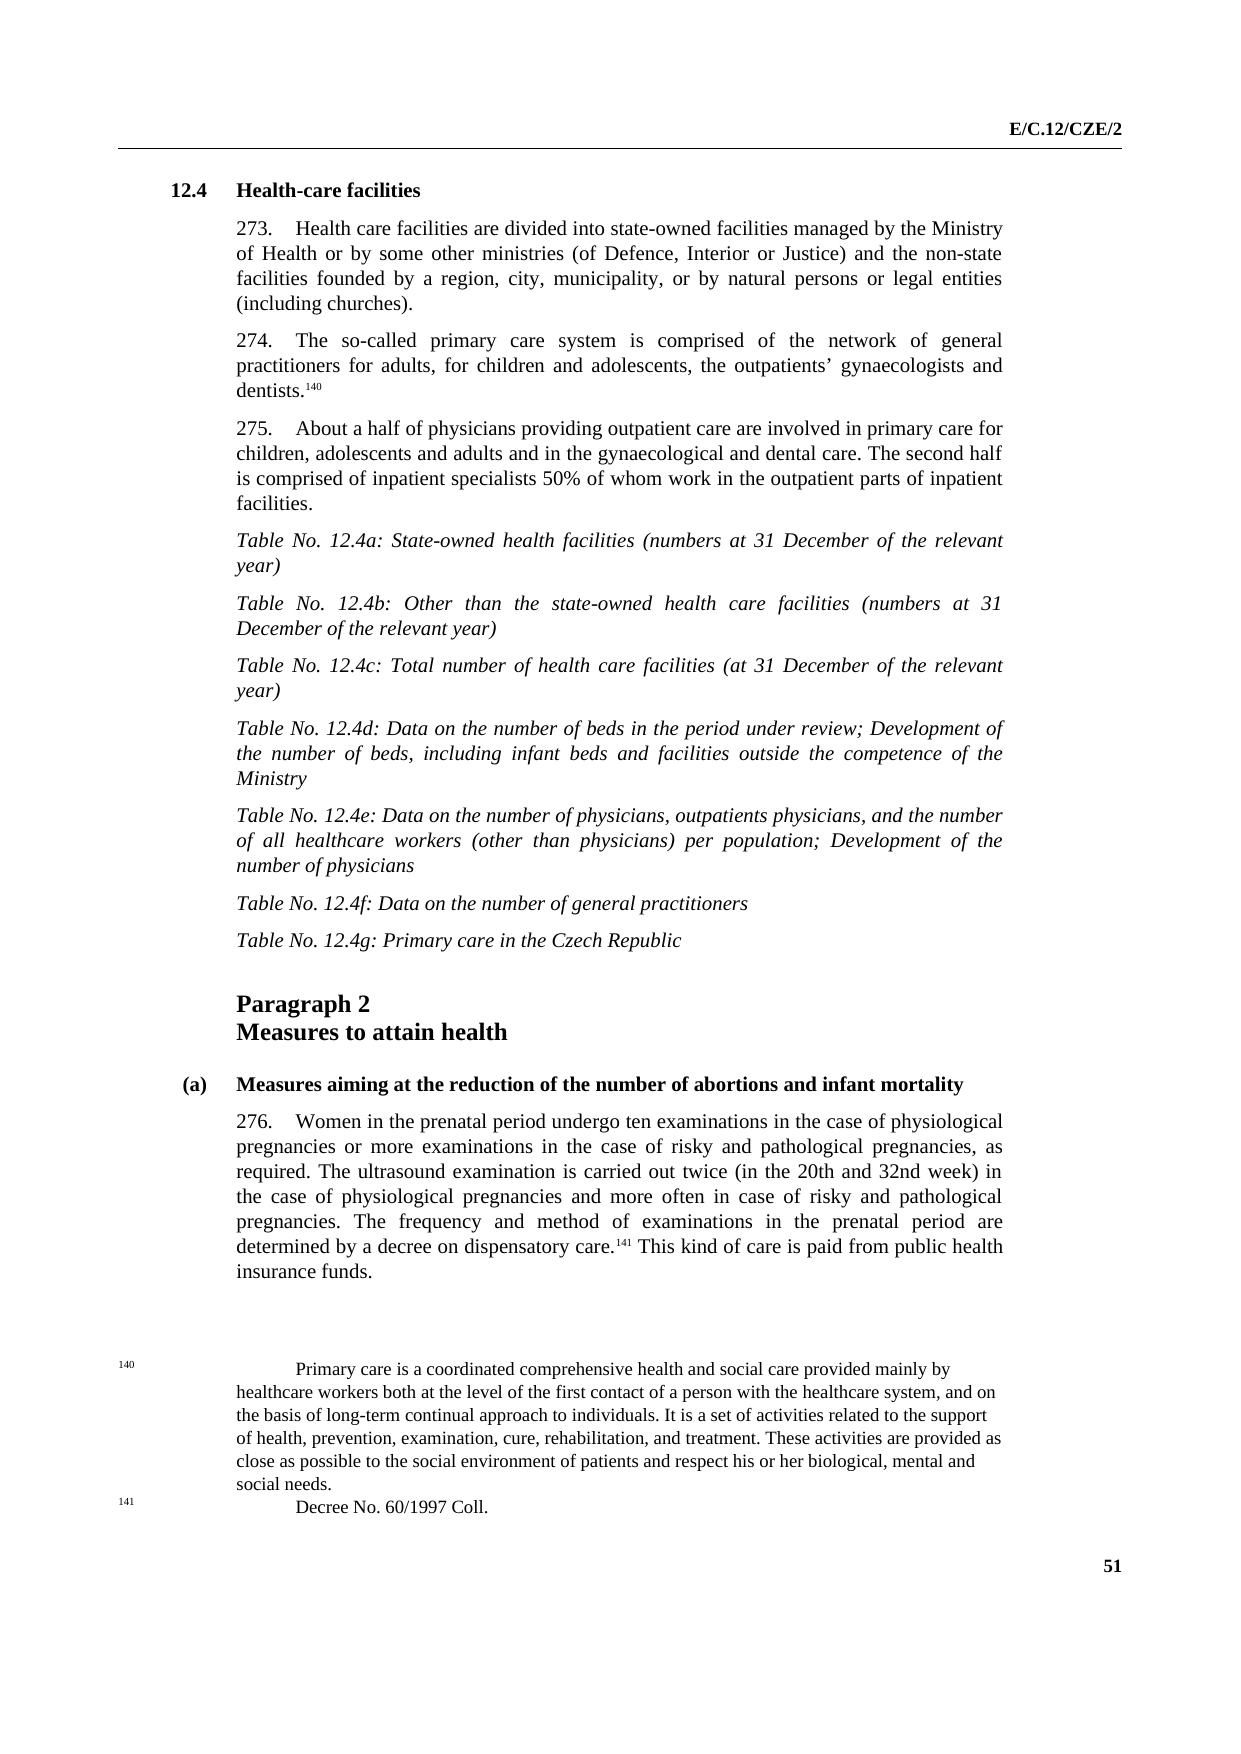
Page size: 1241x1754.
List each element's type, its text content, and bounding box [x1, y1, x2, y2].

text 275. About a half of physicians providing outpatient care are involved in primary care for children, adolescents and adults and in the gynaecological and dental care. The second half is comprised of inpatient specialists 50% of whom work in the outpatient parts of inpatient facilities. [236, 415, 1004, 515]
text Table No. 12.4g: Primary care in the Czech Republic [236, 927, 1004, 952]
text Table No. 12.4b: Other than the state-owned health care facilities (numbers at 31 December of the relevant year) [236, 590, 1004, 640]
text Table No. 12.4f: Data on the number of general practitioners [236, 890, 1004, 915]
text Table No. 12.4d: Data on the number of beds in the period under review; Development of the number of beds, including infant beds and facilities outside the competence of the Ministry [236, 715, 1004, 790]
text (a) Measures aiming at the reduction of the number of abortions and infant mortality [118, 1071, 1004, 1096]
text 274. The so-called primary care system is comprised of the network of general practitioners for adults, for children and adolescents, the outpatients’ gynaecologists and dentists. [236, 327, 1004, 402]
text Table No. 12.4a: State-owned health facilities (numbers at 31 December of the relevant year) [236, 527, 1004, 577]
text Table No. 12.4c: Total number of health care facilities (at 31 December of the relevant year) [236, 652, 1004, 702]
text 273. Health care facilities are divided into state-owned facilities managed by the Ministry of Health or by some other ministries (of Defence, Interior or Justice) and the non-state facilities founded by a region, city, municipality, or by natural persons or legal entities (including churches). [236, 215, 1004, 315]
text 276. Women in the prenatal period undergo ten examinations in the case of physiological pregnancies or more examinations in the case of risky and pathological pregnancies, as required. The ultrasound examination is carried out twice (in the 20th and 32nd week) in the case of physiological pregnancies and more often in case of risky and pathological pregnancies. The frequency and method of examinations in the prenatal period are determined by a decree on dispensatory care. This kind of care is paid from public health insurance funds. [236, 1108, 1004, 1283]
text 12.4 Health-care facilities [118, 177, 1004, 202]
text Paragraph 2 Measures to attain health [118, 990, 1004, 1046]
text Table No. 12.4e: Data on the number of physicians, outpatients physicians, and the number of all healthcare workers (other than physicians) per population; Development of the number of physicians [236, 802, 1004, 877]
